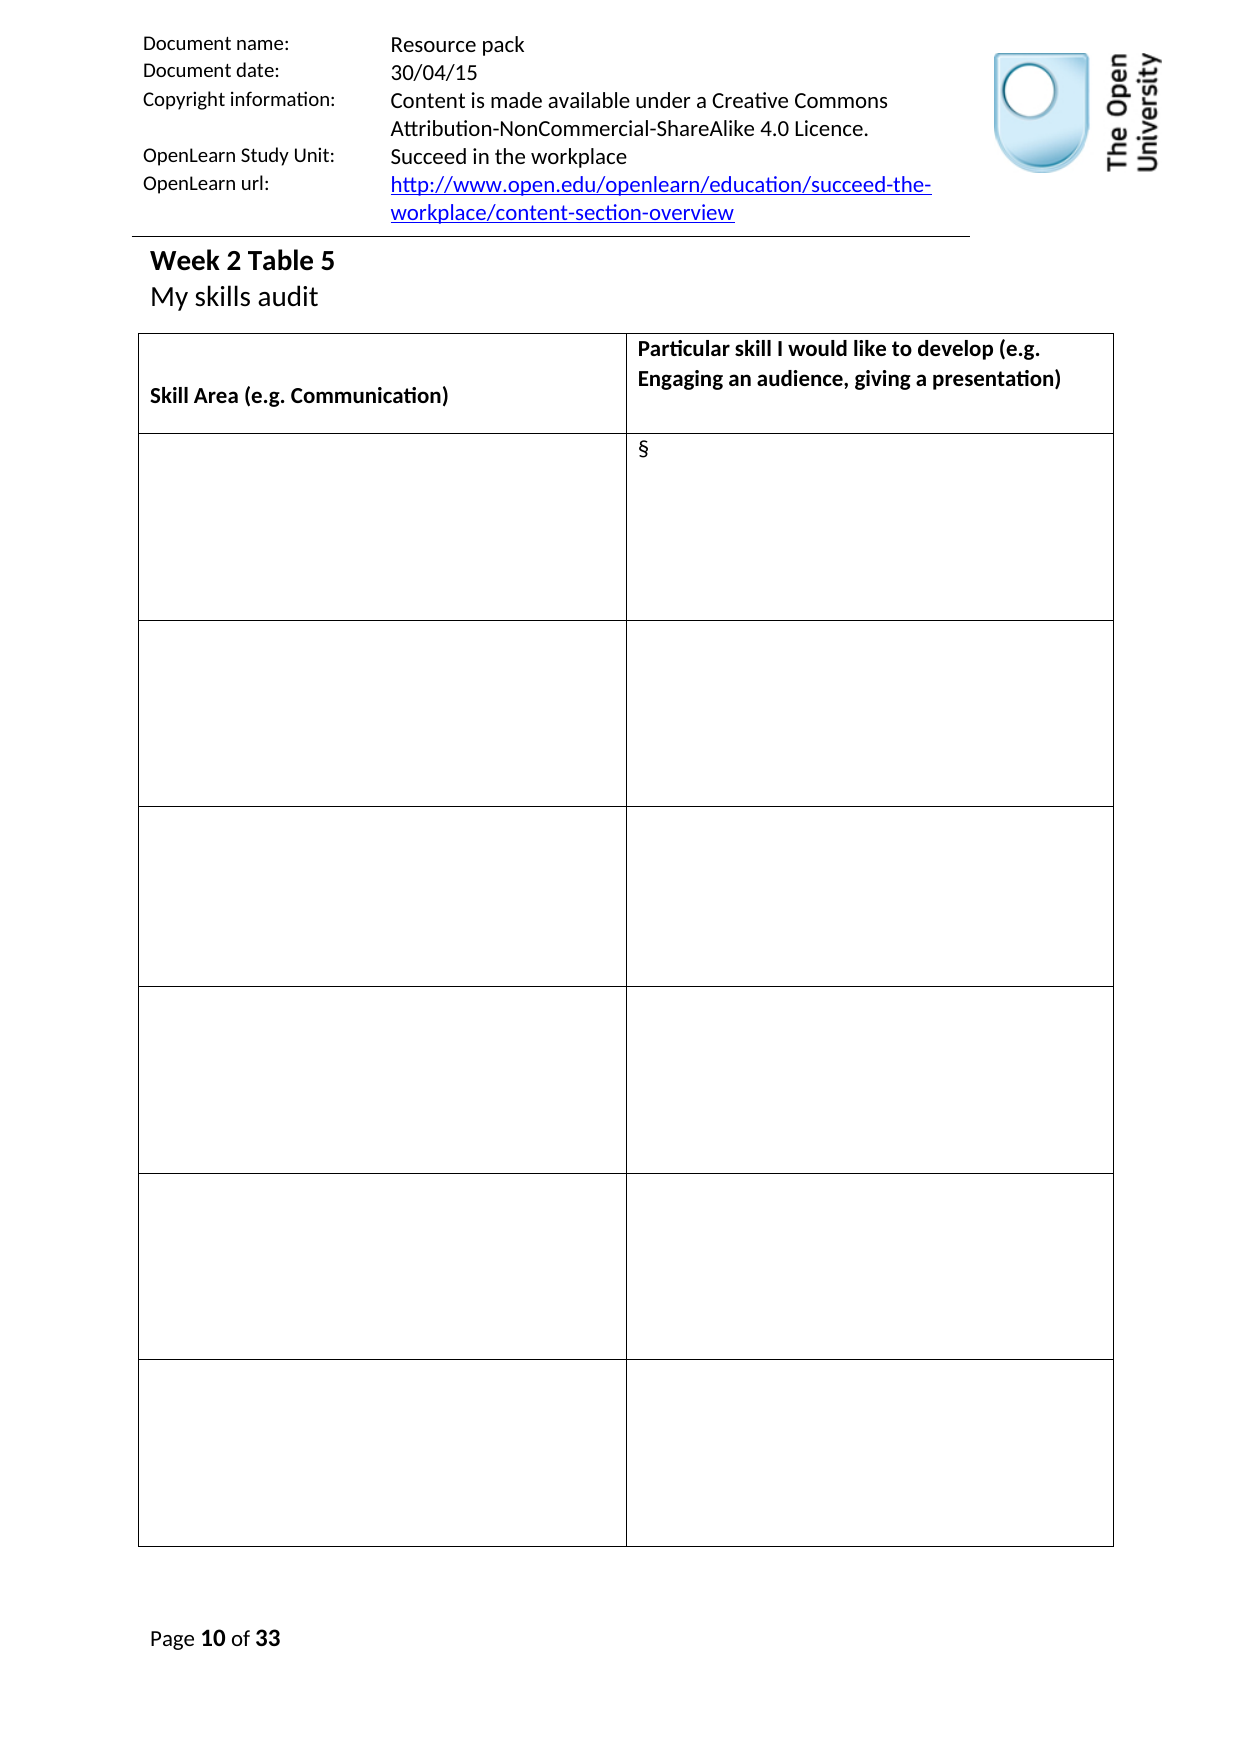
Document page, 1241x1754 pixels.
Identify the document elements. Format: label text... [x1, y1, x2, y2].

table_cell [139, 807, 626, 986]
table_cell [627, 621, 1113, 806]
table_cell [627, 987, 1113, 1173]
table_header Skill Area (e.g. Communication) [139, 334, 626, 433]
table_cell [139, 434, 626, 619]
table_cell [139, 1174, 626, 1359]
subtitle Week 2 Table 5 [150, 242, 1090, 278]
table_cell [139, 987, 626, 1173]
table_cell [627, 1174, 1113, 1359]
text My skills audit [150, 278, 1090, 313]
table_cell [627, 1360, 1113, 1546]
table_cell [139, 621, 626, 806]
table_cell [627, 807, 1113, 986]
picture [994, 53, 1162, 173]
table_header Particular skill I would like to develop (e.g. Engaging an audience, giving a presentation) [627, 334, 1113, 433]
table_cell § [627, 434, 1113, 619]
table_cell [139, 1360, 626, 1546]
